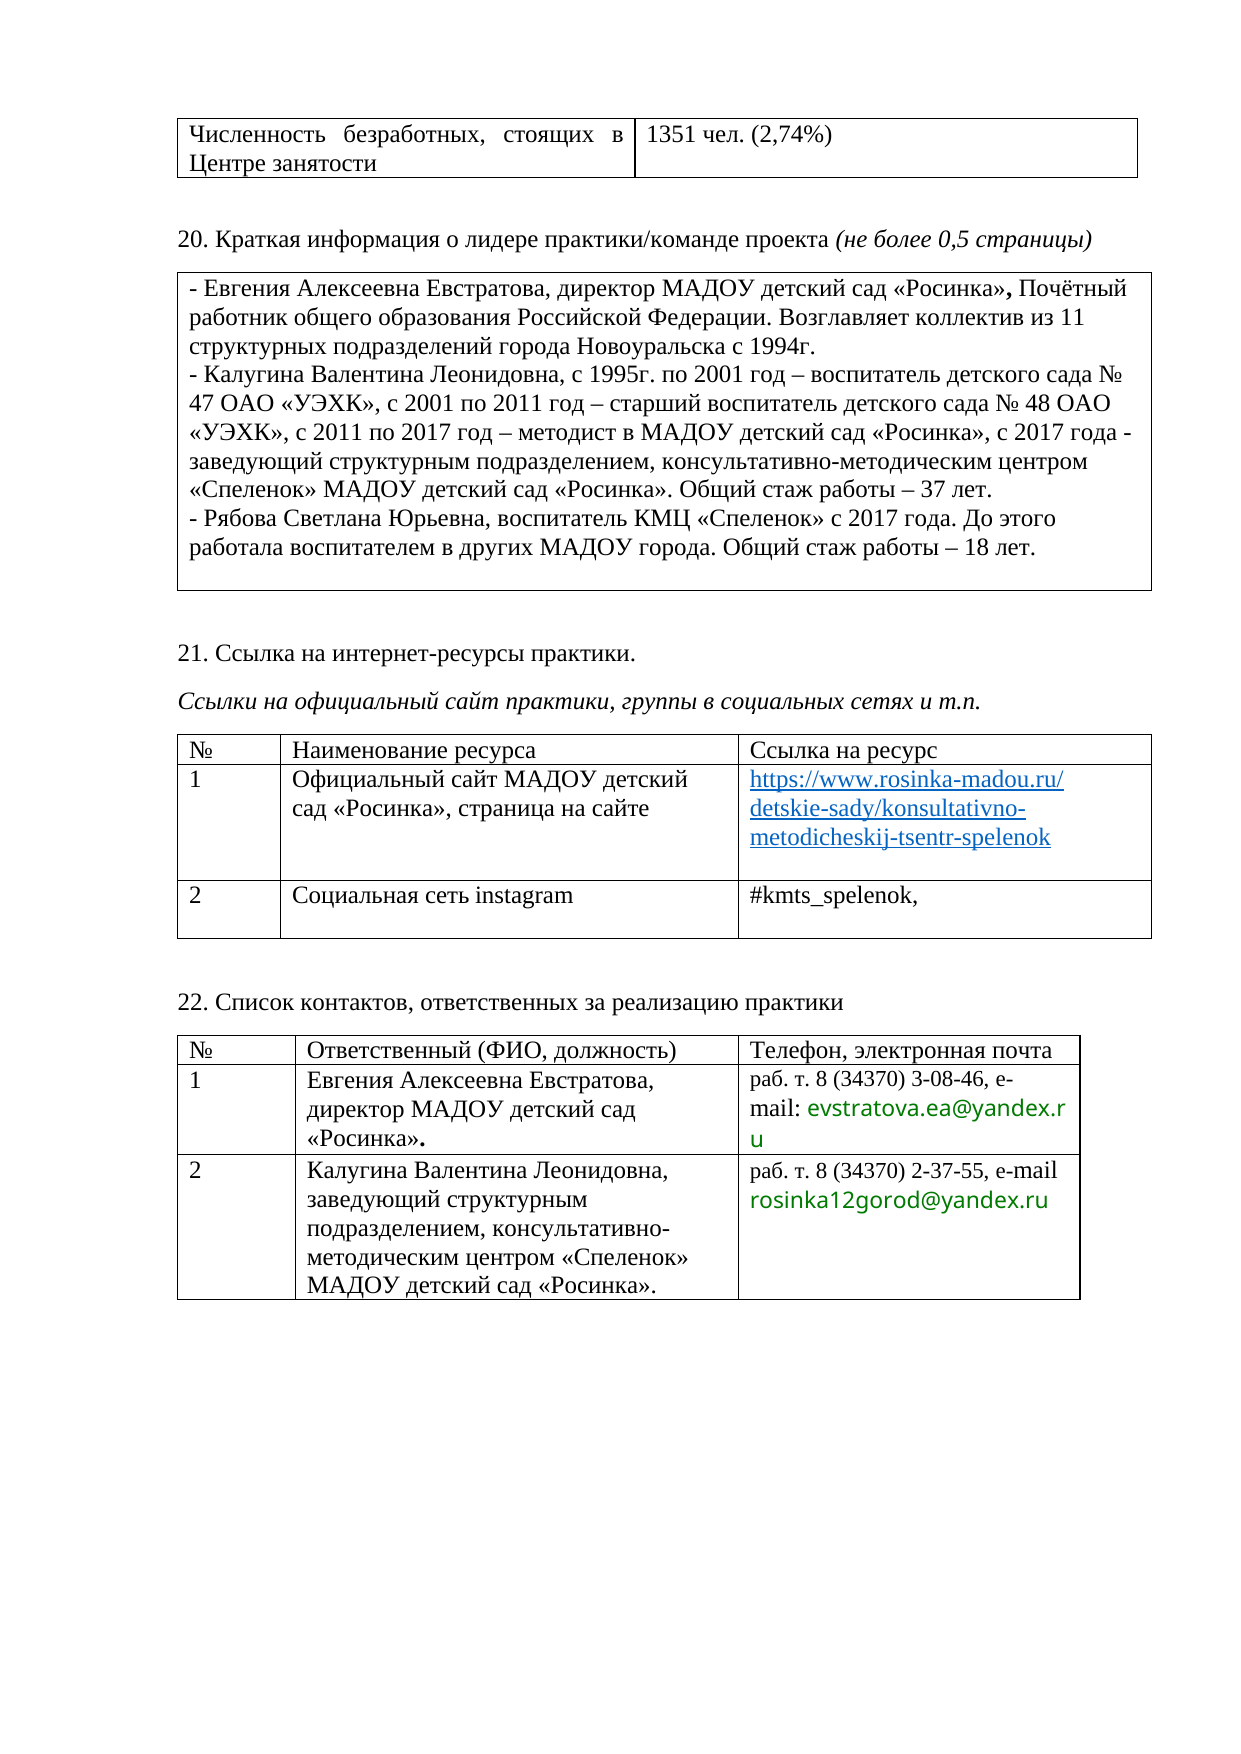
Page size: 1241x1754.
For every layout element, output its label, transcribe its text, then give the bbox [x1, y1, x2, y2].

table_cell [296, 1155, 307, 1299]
table_cell 1351 чел. (2,74%) [636, 119, 1137, 177]
table_cell Калугина Валентина Леонидовна, заведующий структурным подразделением, консультативно-методическим центром «Спеленок» МАДОУ детский сад «Росинка». [588, 1155, 738, 1299]
text 21. Ссылка на интернет-ресурсы практики. [177, 638, 1152, 667]
table_cell 2 [178, 881, 280, 938]
table_header - Евгения Алексеевна Евстратова, директор МАДОУ детский сад «Росинка», Почётный работник общего образования Российской Федерации. Возглавляет коллектив из 11 структурных подразделений города Новоуральска с 1994г. - Калугина Валентина Леонидовна, с 1995г. по 2001 год – воспитатель детского сада № 47 ОАО «УЭХК», с 2001 по 2011 год – старший воспитатель детского сада № 48 ОАО «УЭХК», с 2011 по 2017 год – методист в МАДОУ детский сад «Росинка», с 2017 года - заведующий структурным подразделением, консультативно-методическим центром «Спеленок» МАДОУ детский сад «Росинка». Общий стаж работы – 37 лет. - Рябова Светлана Юрьевна, воспитатель КМЦ «Спеленок» с 2017 года. До этого работала воспитателем в других МАДОУ города. Общий стаж работы – 18 лет. [178, 273, 1151, 589]
table_cell Социальная сеть instagram [281, 881, 738, 938]
table_cell Официальный сайт МАДОУ детский сад «Росинка», страница на сайте [281, 765, 738, 879]
table_header Наименование ресурса [281, 735, 738, 763]
table_header Ссылка на ресурс [739, 735, 1151, 763]
table_cell раб. т. 8 (34370) 2-37-55, e-mail rosinka12gorod@yandex.ru [739, 1155, 1079, 1299]
table_cell раб. т. 8 (34370) 3-08-46, e-mail: evstratova.ea@yandex.ru [739, 1065, 1079, 1154]
table_cell Евгения Алексеевна Евстратова, директор МАДОУ детский сад «Росинка». [296, 1065, 738, 1154]
table_cell 1 [178, 1065, 295, 1154]
text Ссылки на официальный сайт практики, группы в социальных сетях и т.п. [177, 686, 1152, 715]
table_header № [178, 735, 280, 763]
table_cell 1 [178, 765, 280, 879]
table_cell Численность безработных, стоящих в Центре занятости [178, 119, 634, 177]
table_header № [178, 1036, 295, 1064]
table_header Телефон, электронная почта [739, 1036, 1079, 1064]
text 20. Краткая информация о лидере практики/команде проекта (не более 0,5 страницы) [177, 224, 1152, 253]
table_cell https://www.rosinka-madou.ru/detskie-sady/konsultativno-metodicheskij-tsentr-spelenok [739, 765, 1151, 879]
table_cell #kmts_spelenok, [739, 881, 1151, 938]
table_cell 2 [178, 1155, 295, 1299]
table_header Ответственный (ФИО, должность) [296, 1036, 738, 1064]
text 22. Список контактов, ответственных за реализацию практики [177, 987, 1152, 1016]
